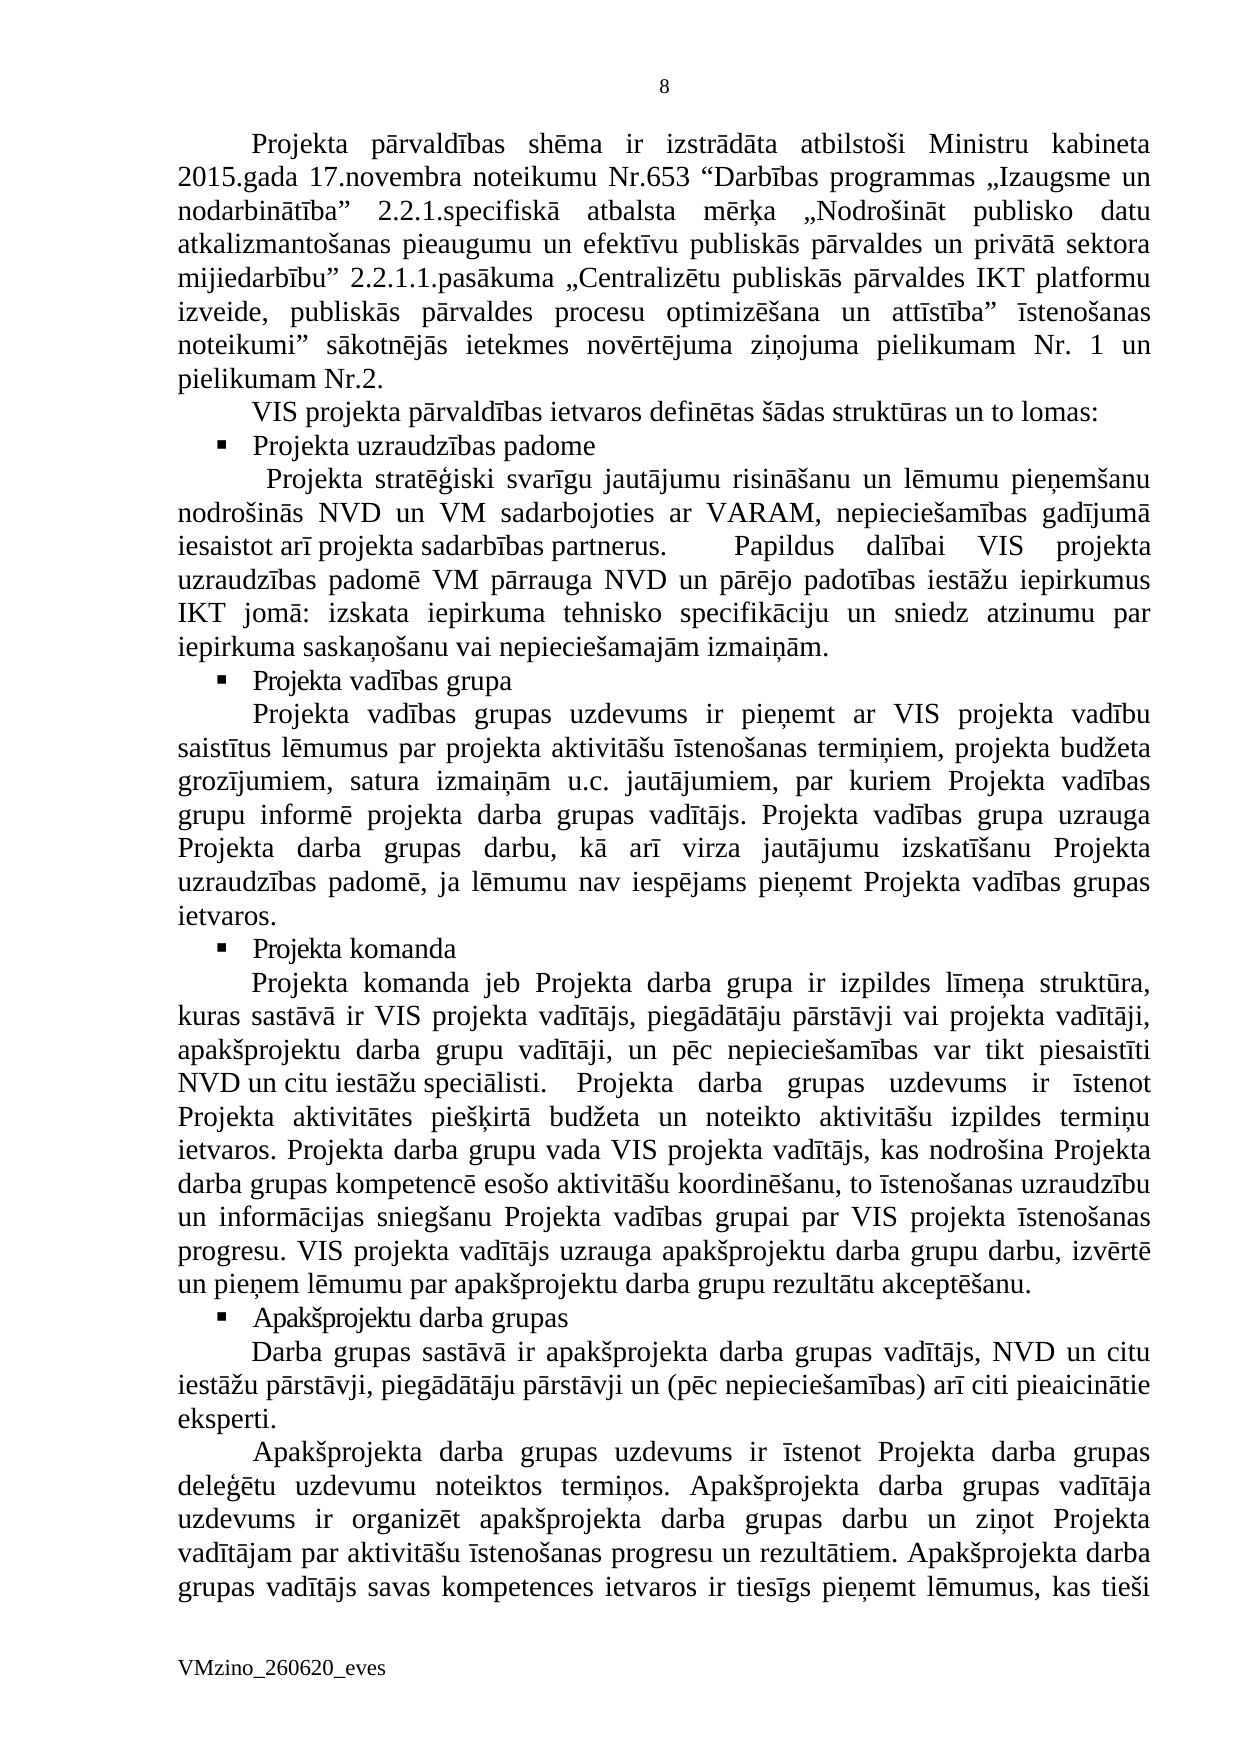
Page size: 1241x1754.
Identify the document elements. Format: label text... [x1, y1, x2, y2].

text Darba grupas sastāvā ir apakšprojekta darba grupas vadītājs, NVD un citu iestāžu pārstāvji, piegādātāju pārstāvji un (pēc nepieciešamības) arī citi pieaicinātie eksperti. [177, 1334, 1152, 1434]
list Projekta uzraudzības padome [215, 428, 1152, 461]
text Projekta stratēģiski svarīgu jautājumu risināšanu un lēmumu pieņemšanu nodrošinās NVD un VM sadarbojoties ar VARAM, nepieciešamības gadījumā iesaistot arī projekta sadarbības partnerus. Papildus dalībai VIS projekta uzraudzības padomē VM pārrauga NVD un pārējo padotības iestāžu iepirkumus IKT jomā: izskata iepirkuma tehnisko specifikāciju un sniedz atzinumu par iepirkuma saskaņošanu vai nepieciešamajām izmaiņām. [177, 461, 1152, 663]
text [177, 1434, 1152, 1602]
list Apakšprojektu darba grupas [215, 1300, 1152, 1334]
list Projekta vadības grupa [215, 663, 1152, 696]
text Projekta komanda jeb Projekta darba grupa ir izpildes līmeņa struktūra, kuras sastāvā ir VIS projekta vadītājs, piegādātāju pārstāvji vai projekta vadītāji, apakšprojektu darba grupu vadītāji, un pēc nepieciešamības var tikt piesaistīti NVD un citu iestāžu speciālisti. Projekta darba grupas uzdevums ir īstenot Projekta aktivitātes piešķirtā budžeta un noteikto aktivitāšu izpildes termiņu ietvaros. Projekta darba grupu vada VIS projekta vadītājs, kas nodrošina Projekta darba grupas kompetencē esošo aktivitāšu koordinēšanu, to īstenošanas uzraudzību un informācijas sniegšanu Projekta vadības grupai par VIS projekta īstenošanas progresu. VIS projekta vadītājs uzrauga apakšprojektu darba grupu darbu, izvērtē un pieņem lēmumu par apakšprojektu darba grupu rezultātu akceptēšanu. [177, 965, 1152, 1300]
text Projekta pārvaldības shēma ir izstrādāta atbilstoši Ministru kabineta 2015.gada 17.novembra noteikumu Nr.653 “Darbības programmas „Izaugsme un nodarbinātība” 2.2.1.specifiskā atbalsta mērķa „Nodrošināt publisko datu atkalizmantošanas pieaugumu un efektīvu publiskās pārvaldes un privātā sektora mijiedarbību” 2.2.1.1.pasākuma „Centralizētu publiskās pārvaldes IKT platformu izveide, publiskās pārvaldes procesu optimizēšana un attīstība” īstenošanas noteikumi” sākotnējās ietekmes novērtējuma ziņojuma pielikumam Nr. 1 un pielikumam Nr.2. [177, 126, 1152, 394]
text Projekta vadības grupas uzdevums ir pieņemt ar VIS projekta vadību saistītus lēmumus par projekta aktivitāšu īstenošanas termiņiem, projekta budžeta grozījumiem, satura izmaiņām u.c. jautājumiem, par kuriem Projekta vadības grupu informē projekta darba grupas vadītājs. Projekta vadības grupa uzrauga Projekta darba grupas darbu, kā arī virza jautājumu izskatīšanu Projekta uzraudzības padomē, ja lēmumu nav iespējams pieņemt Projekta vadības grupas ietvaros. [177, 696, 1152, 931]
list Projekta komanda [215, 931, 1152, 965]
text VIS projekta pārvaldības ietvaros definētas šādas struktūras un to lomas: [177, 394, 1152, 428]
